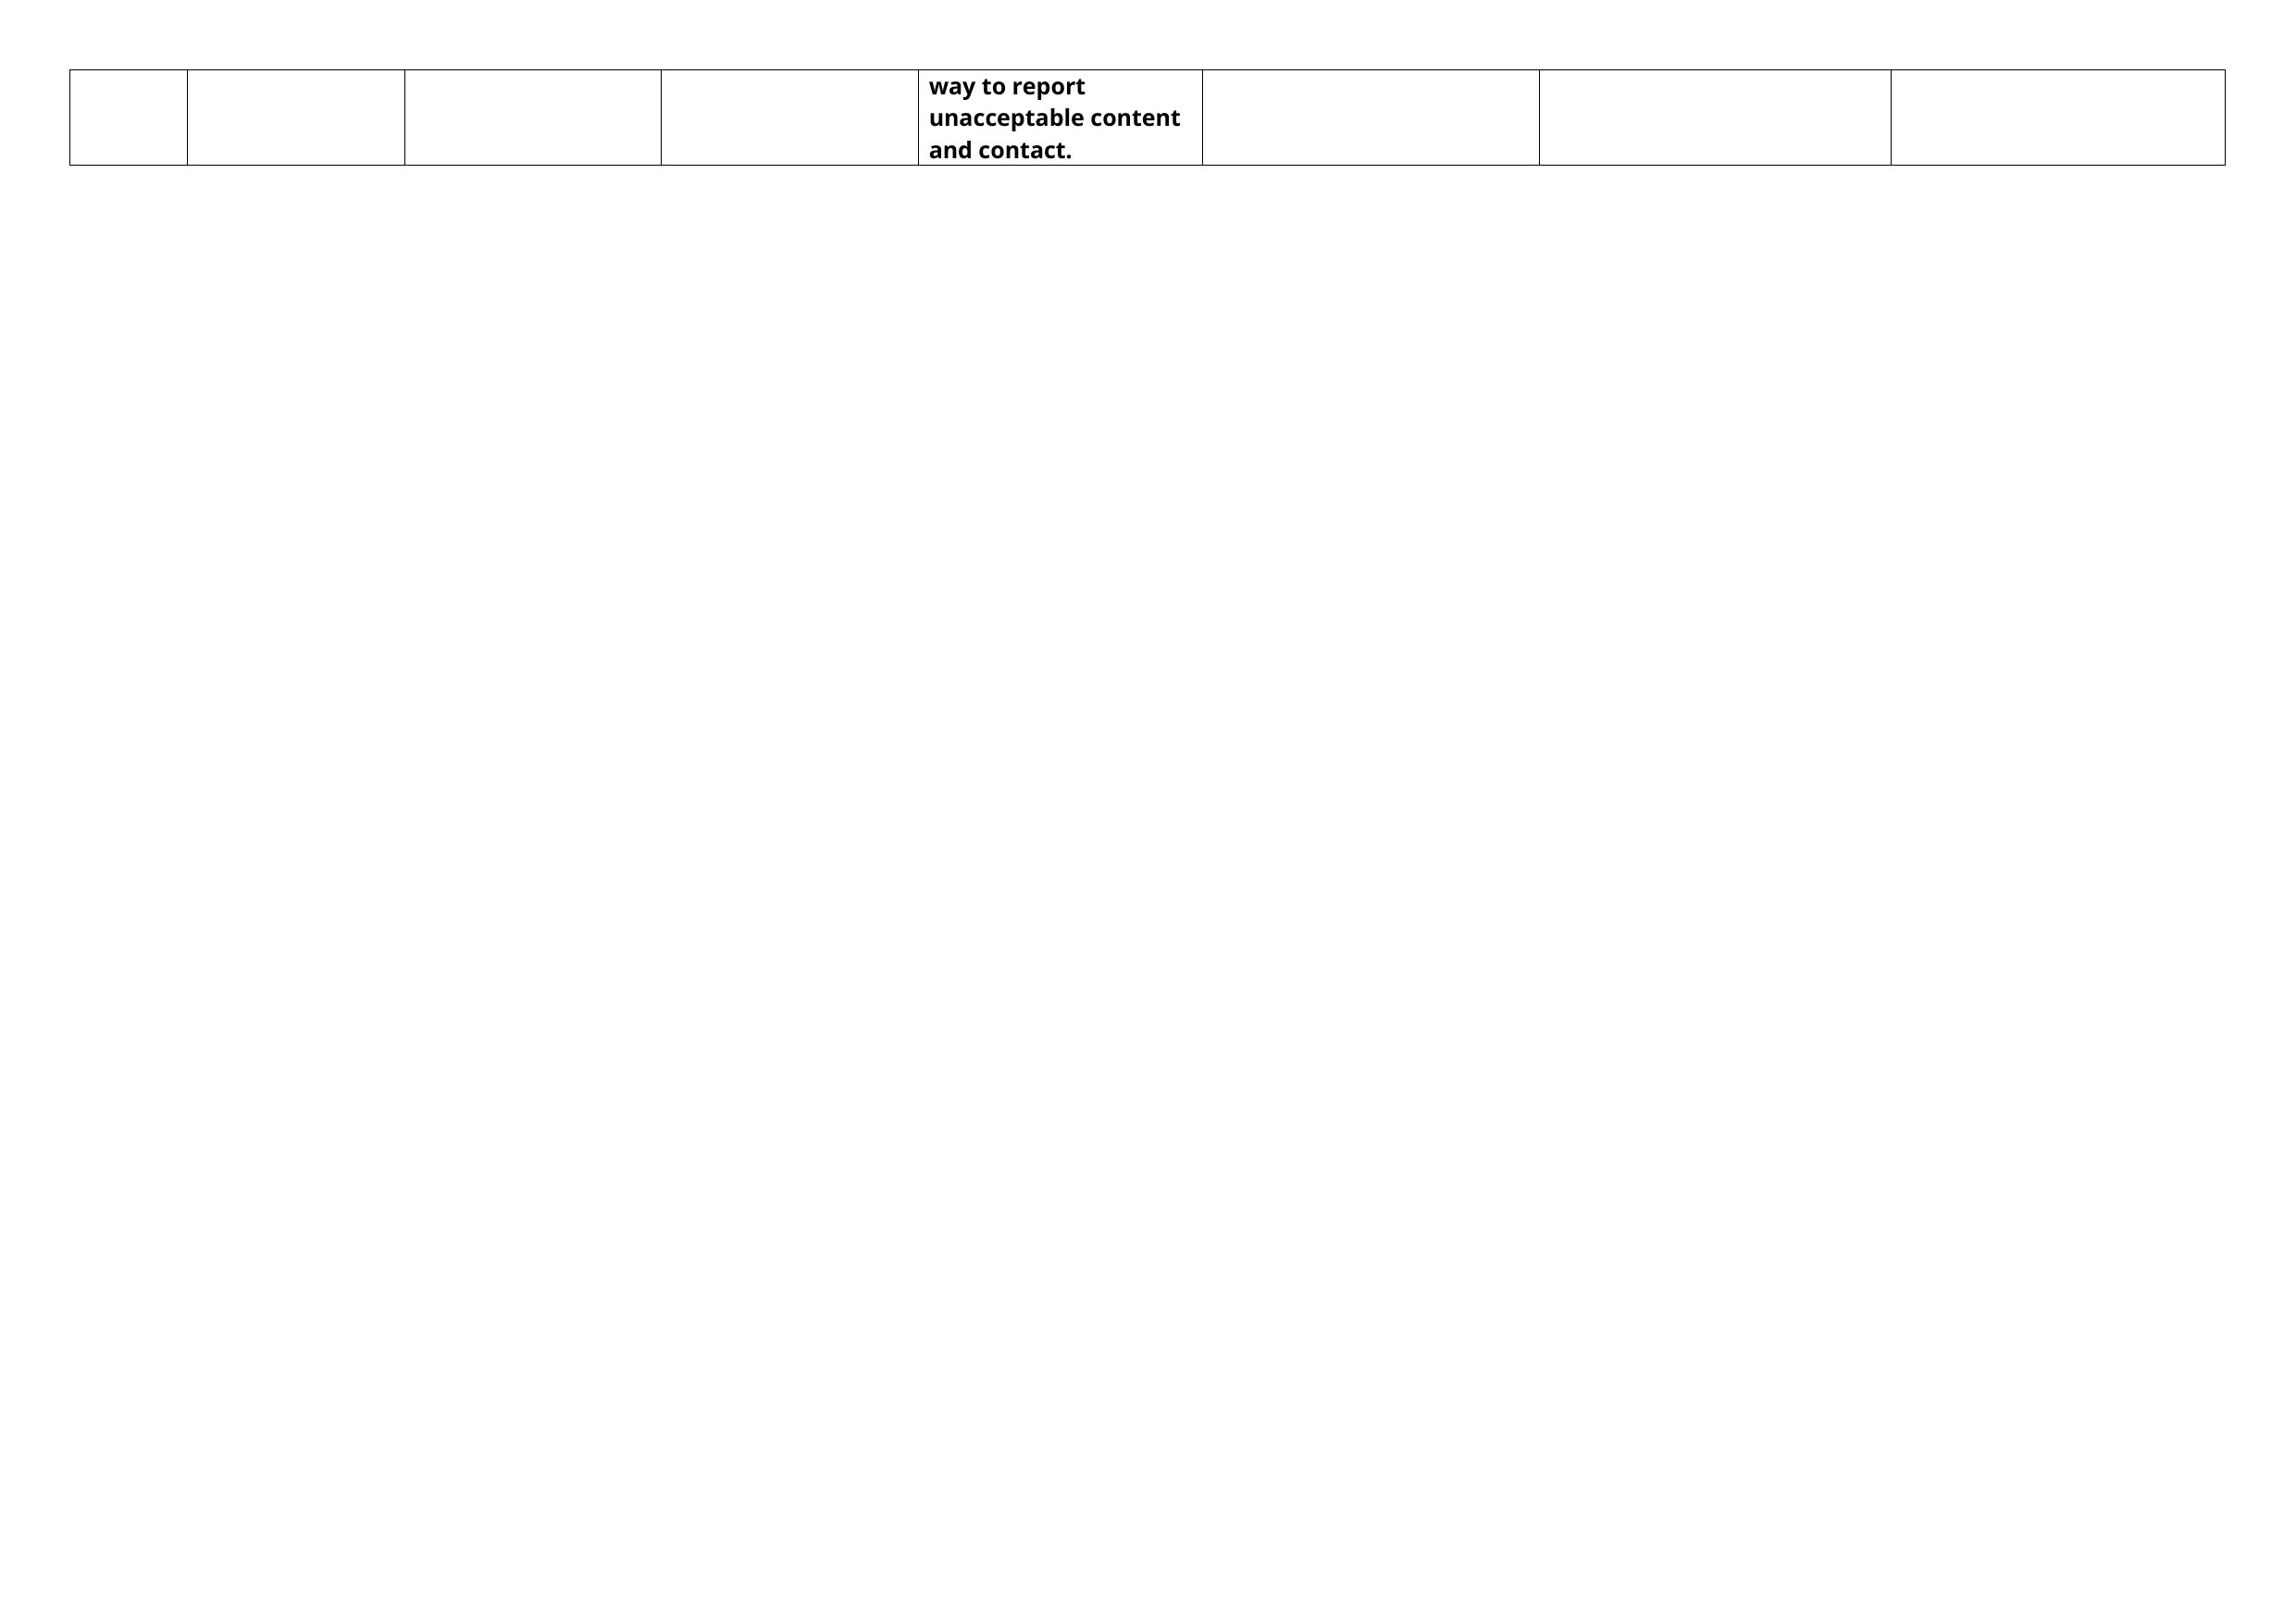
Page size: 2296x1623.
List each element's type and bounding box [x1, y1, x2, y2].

table_cell [405, 70, 661, 165]
table_cell [1203, 70, 1539, 165]
table_cell [919, 70, 1202, 165]
table_cell [1892, 70, 2225, 165]
table_cell [1540, 70, 1891, 165]
table_cell [188, 70, 404, 165]
table_cell [662, 70, 918, 165]
